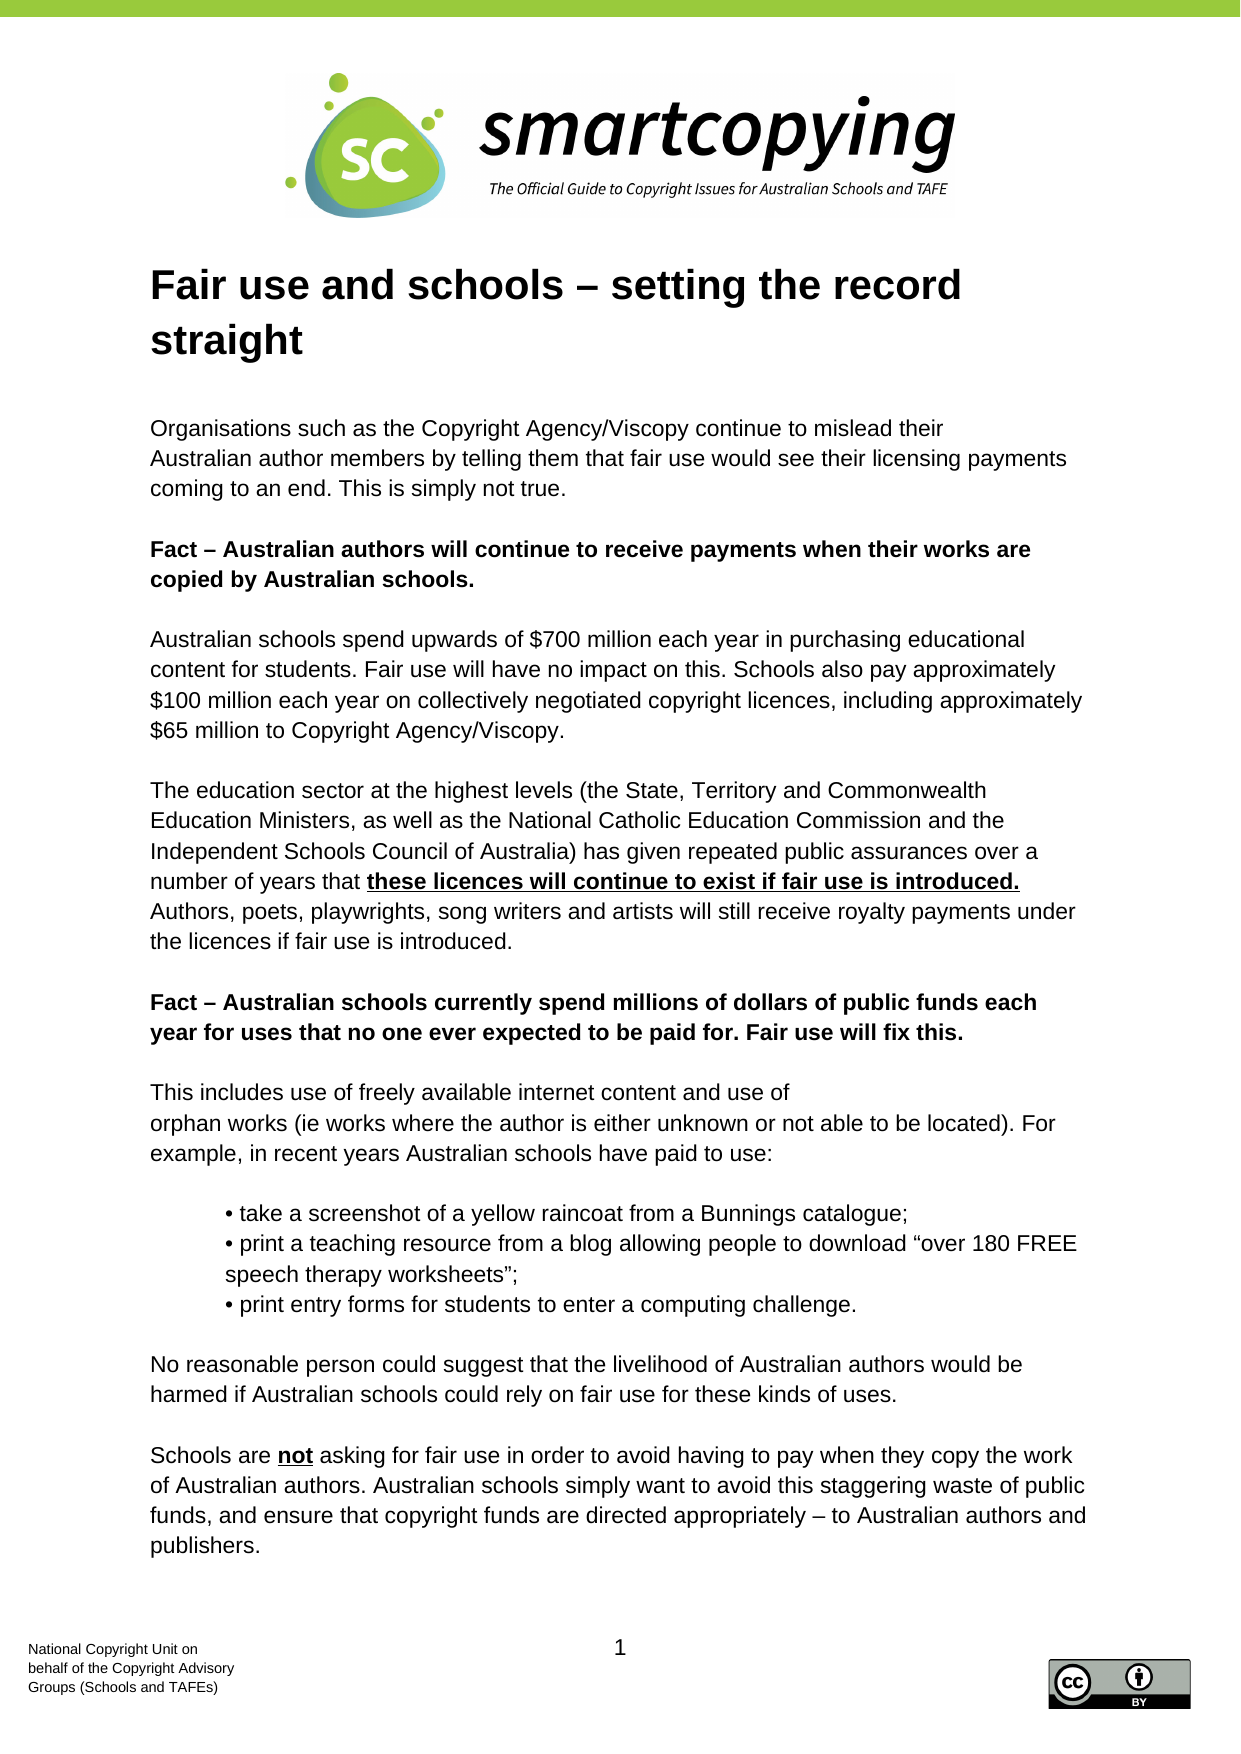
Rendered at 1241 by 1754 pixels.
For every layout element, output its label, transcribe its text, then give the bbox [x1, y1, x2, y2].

text The education sector at the highest levels (the State, Territory and Commonwealth Education Ministers, as well as the National Catholic Education Commission and the Independent Schools Council of Australia) has given repeated public assurances over a number of years that these licences will continue to exist if fair use is introduced. [150, 777, 1090, 894]
text Authors, poets, playwrights, song writers and artists will still receive royalty payments under the licences if fair use is introduced. [150, 898, 1090, 955]
text Fact – Australian schools currently spend millions of dollars of public funds each year for uses that no one ever expected to be paid for. Fair use will fix this. [150, 989, 1090, 1045]
picture [0, 0, 1241, 17]
text Fair use and schools – setting the record straight [150, 260, 1090, 363]
picture [1048, 1659, 1191, 1709]
text Organisations such as the Copyright Agency/Viscopy continue to mislead their Australian author members by telling them that fair use would see their licensing payments coming to an end. This is simply not true. [150, 415, 1090, 502]
picture [285, 73, 955, 218]
text No reasonable person could suggest that the livelihood of Australian authors would be harmed if Australian schools could rely on fair use for these kinds of uses. [150, 1321, 1090, 1408]
text Schools are not asking for fair use in order to avoid having to pay when they copy the work of Australian authors. Australian schools simply want to avoid this staggering waste of public funds, and ensure that copyright funds are directed appropriately – to Australian authors and publishers. [150, 1442, 1090, 1559]
text Australian schools spend upwards of $700 million each year in purchasing educational content for students. Fair use will have no impact on this. Schools also pay approximately $100 million each year on collectively negotiated copyright licences, including approximately $65 million to Copyright Agency/Viscopy. [150, 626, 1090, 743]
text • take a screenshot of a yellow raincoat from a Bunnings catalogue; • print a teaching resource from a blog allowing people to download “over 180 FREE speech therapy worksheets”; • print entry forms for students to enter a computing challenge. [225, 1170, 1090, 1317]
text This includes use of freely available internet content and use of orphan works (ie works where the author is either unknown or not able to be located). For example, in recent years Australian schools have paid to use: [150, 1079, 1090, 1166]
text Fact – Australian authors will continue to receive payments when their works are copied by Australian schools. [150, 536, 1090, 592]
